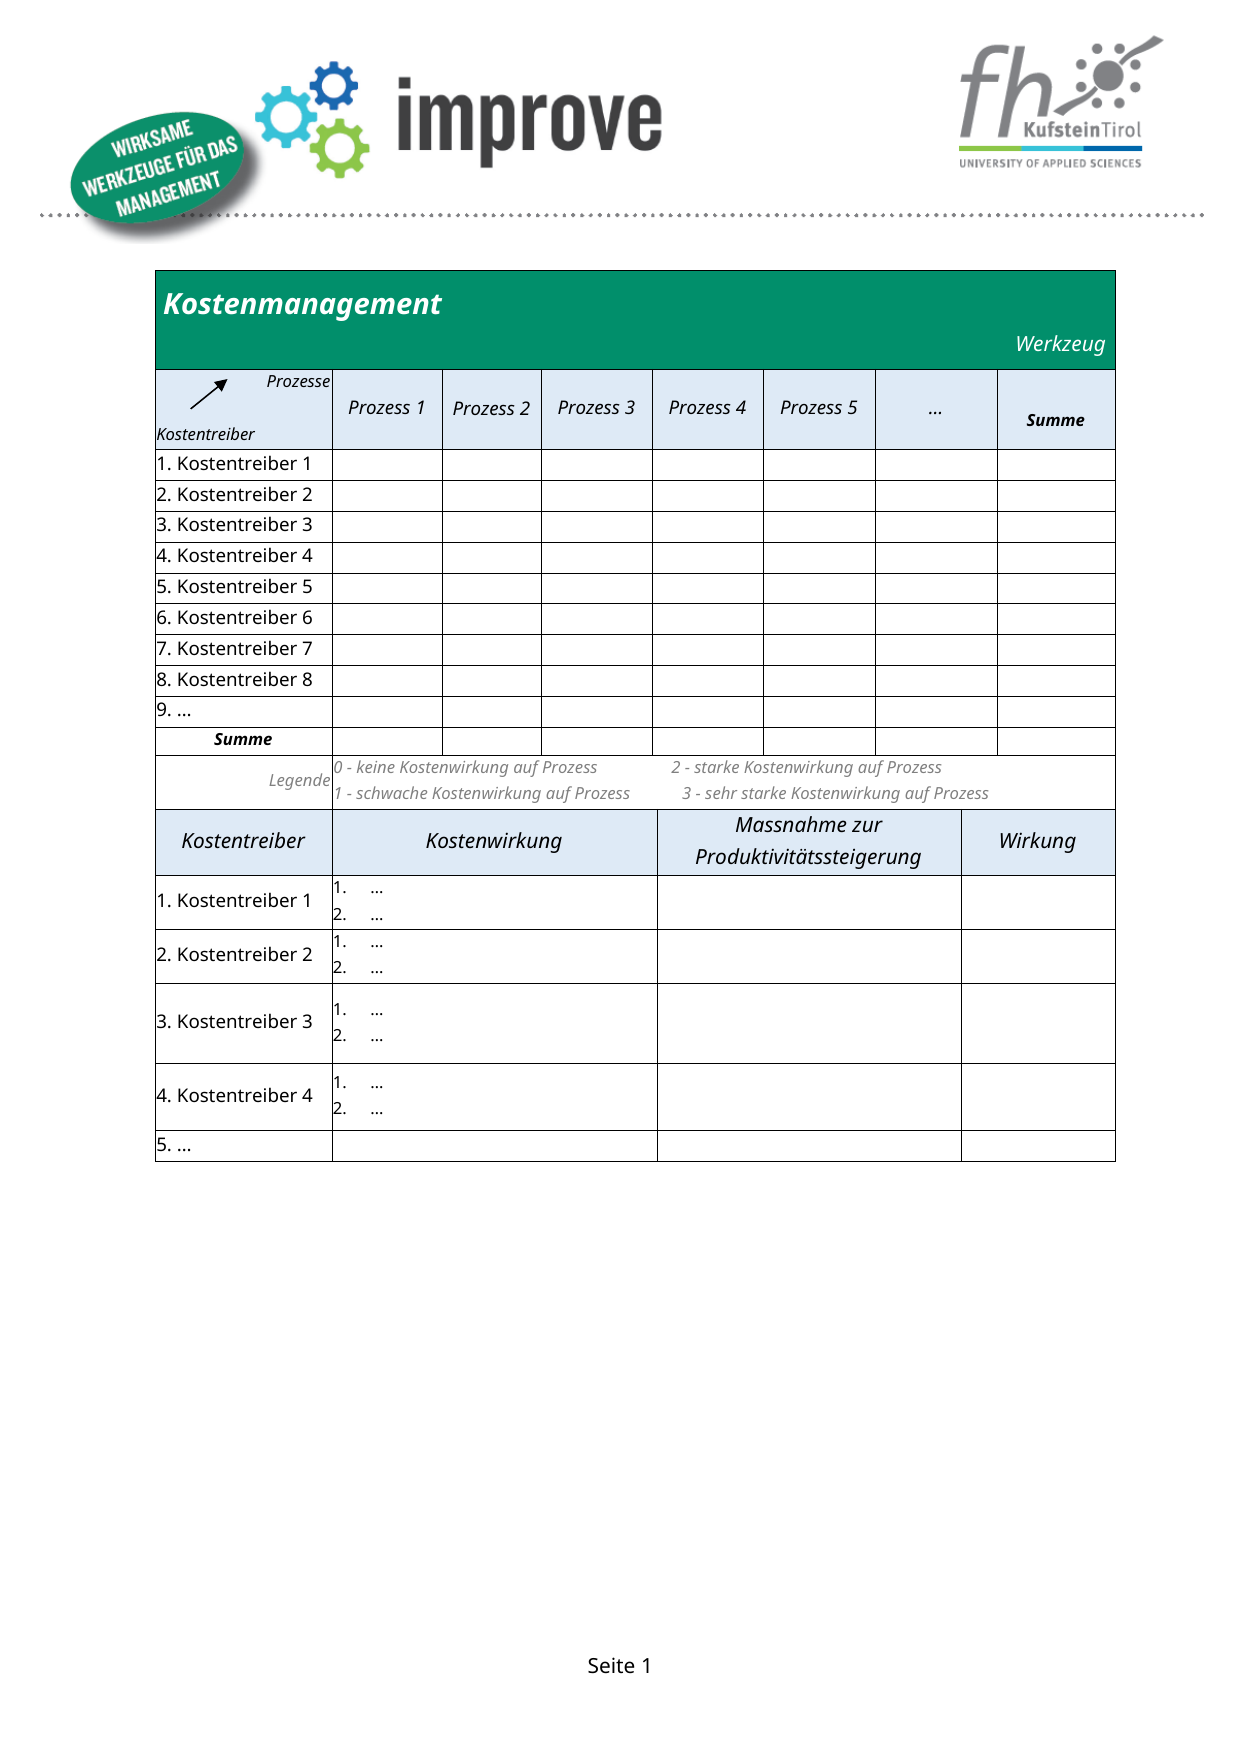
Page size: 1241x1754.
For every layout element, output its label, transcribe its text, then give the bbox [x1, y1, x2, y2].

table_cell [653, 481, 763, 511]
table_cell Prozess 4 [653, 370, 763, 449]
table_cell [653, 604, 763, 634]
table_cell … … [333, 930, 657, 983]
table_cell 4. Kostentreiber 4 [156, 543, 332, 572]
table_cell [764, 728, 875, 754]
table_cell 1. Kostentreiber 1 [156, 876, 332, 929]
table_header Kostenmanagement Werkzeug [156, 271, 1115, 369]
table_cell [876, 450, 997, 480]
table_cell [333, 728, 442, 754]
table_cell [876, 728, 997, 754]
table_cell [653, 543, 763, 572]
table_cell [333, 666, 442, 696]
table_cell [542, 450, 652, 480]
table_cell [333, 697, 442, 727]
table_cell [962, 1064, 1115, 1130]
table_cell [764, 543, 875, 572]
table_cell Summe [998, 370, 1115, 449]
table_cell … [876, 370, 997, 449]
table_cell [764, 604, 875, 634]
table_cell 4. Kostentreiber 4 [156, 1064, 332, 1130]
table_cell Kostenwirkung [333, 810, 657, 875]
table_cell [542, 574, 652, 603]
table_cell Prozess 3 [542, 370, 652, 449]
table_cell [333, 543, 442, 572]
table_cell [876, 697, 997, 727]
table_cell 8. Kostentreiber 8 [156, 666, 332, 696]
picture [38, 0, 1206, 244]
table_cell [653, 574, 763, 603]
table_cell 9. … [156, 697, 332, 727]
table_cell [876, 635, 997, 665]
table_cell Prozess 5 [764, 370, 875, 449]
table_cell [876, 574, 997, 603]
table_cell [333, 512, 442, 542]
table_cell [998, 481, 1115, 511]
table_cell [333, 1131, 657, 1161]
table_cell Kostentreiber [156, 810, 332, 875]
table_cell [658, 984, 961, 1063]
table_cell … … [333, 984, 657, 1063]
table_cell [333, 635, 442, 665]
table_cell … … [333, 1064, 657, 1130]
table_cell [998, 574, 1115, 603]
table_cell 0 - keine Kostenwirkung auf Prozess 2 - starke Kostenwirkung auf Prozess 1 - schwache Kostenwirkung auf Prozess 3 - sehr starke Kostenwirkung auf Prozess [333, 756, 1115, 809]
table_cell 5. Kostentreiber 5 [156, 574, 332, 603]
table_cell [443, 450, 541, 480]
table_cell [876, 604, 997, 634]
table_cell 2. Kostentreiber 2 [156, 481, 332, 511]
table_cell [542, 728, 652, 754]
table_cell Legende [156, 756, 332, 809]
table_cell Prozess 2 [443, 370, 541, 449]
table_cell 1. Kostentreiber 1 [156, 450, 332, 480]
table_cell [653, 697, 763, 727]
table_cell [542, 635, 652, 665]
table_cell [998, 666, 1115, 696]
table_cell [998, 728, 1115, 754]
table_cell 3. Kostentreiber 3 [156, 984, 332, 1063]
table_cell [962, 876, 1115, 929]
table_cell Massnahme zur Produktivitätssteigerung [658, 810, 961, 875]
table_cell … … [333, 876, 657, 929]
table_cell [764, 512, 875, 542]
table_cell [998, 450, 1115, 480]
table_cell [542, 604, 652, 634]
table_cell [962, 1131, 1115, 1161]
table_cell [876, 512, 997, 542]
table_cell [333, 481, 442, 511]
table_cell [653, 450, 763, 480]
table_cell [998, 635, 1115, 665]
table_cell Wirkung [962, 810, 1115, 875]
table_cell [542, 666, 652, 696]
table_cell 5. … [156, 1131, 332, 1161]
table_cell [998, 512, 1115, 542]
table_cell [333, 574, 442, 603]
table_cell [653, 728, 763, 754]
table_cell Prozesse Kostentreiber [156, 370, 332, 449]
table_cell 6. Kostentreiber 6 [156, 604, 332, 634]
table_cell [876, 543, 997, 572]
table_cell [542, 481, 652, 511]
table_cell [542, 543, 652, 572]
table_cell [962, 930, 1115, 983]
table_cell [443, 512, 541, 542]
table_cell [653, 666, 763, 696]
table_cell [443, 728, 541, 754]
table_cell [764, 481, 875, 511]
table_cell [764, 450, 875, 480]
table_cell [998, 697, 1115, 727]
table_cell [443, 666, 541, 696]
table_cell [764, 697, 875, 727]
table_cell [542, 697, 652, 727]
table_cell [998, 604, 1115, 634]
table_cell [443, 481, 541, 511]
table_cell [443, 604, 541, 634]
table_cell [998, 543, 1115, 572]
table_cell [764, 574, 875, 603]
table_cell 2. Kostentreiber 2 [156, 930, 332, 983]
table_cell [443, 697, 541, 727]
table_cell Summe [156, 728, 332, 754]
table_cell 7. Kostentreiber 7 [156, 635, 332, 665]
table_cell [658, 930, 961, 983]
table_cell [658, 1064, 961, 1130]
table_cell [962, 984, 1115, 1063]
table_cell Prozess 1 [333, 370, 442, 449]
table_cell [876, 481, 997, 511]
table_cell [542, 512, 652, 542]
table_cell [443, 574, 541, 603]
table_cell [443, 635, 541, 665]
table_cell [333, 604, 442, 634]
table_cell [443, 543, 541, 572]
table_cell [876, 666, 997, 696]
table_cell [333, 450, 442, 480]
table_cell 3. Kostentreiber 3 [156, 512, 332, 542]
table_cell [658, 1131, 961, 1161]
table_cell [658, 876, 961, 929]
table_cell [653, 512, 763, 542]
table_cell [764, 666, 875, 696]
table_cell [764, 635, 875, 665]
table_cell [653, 635, 763, 665]
